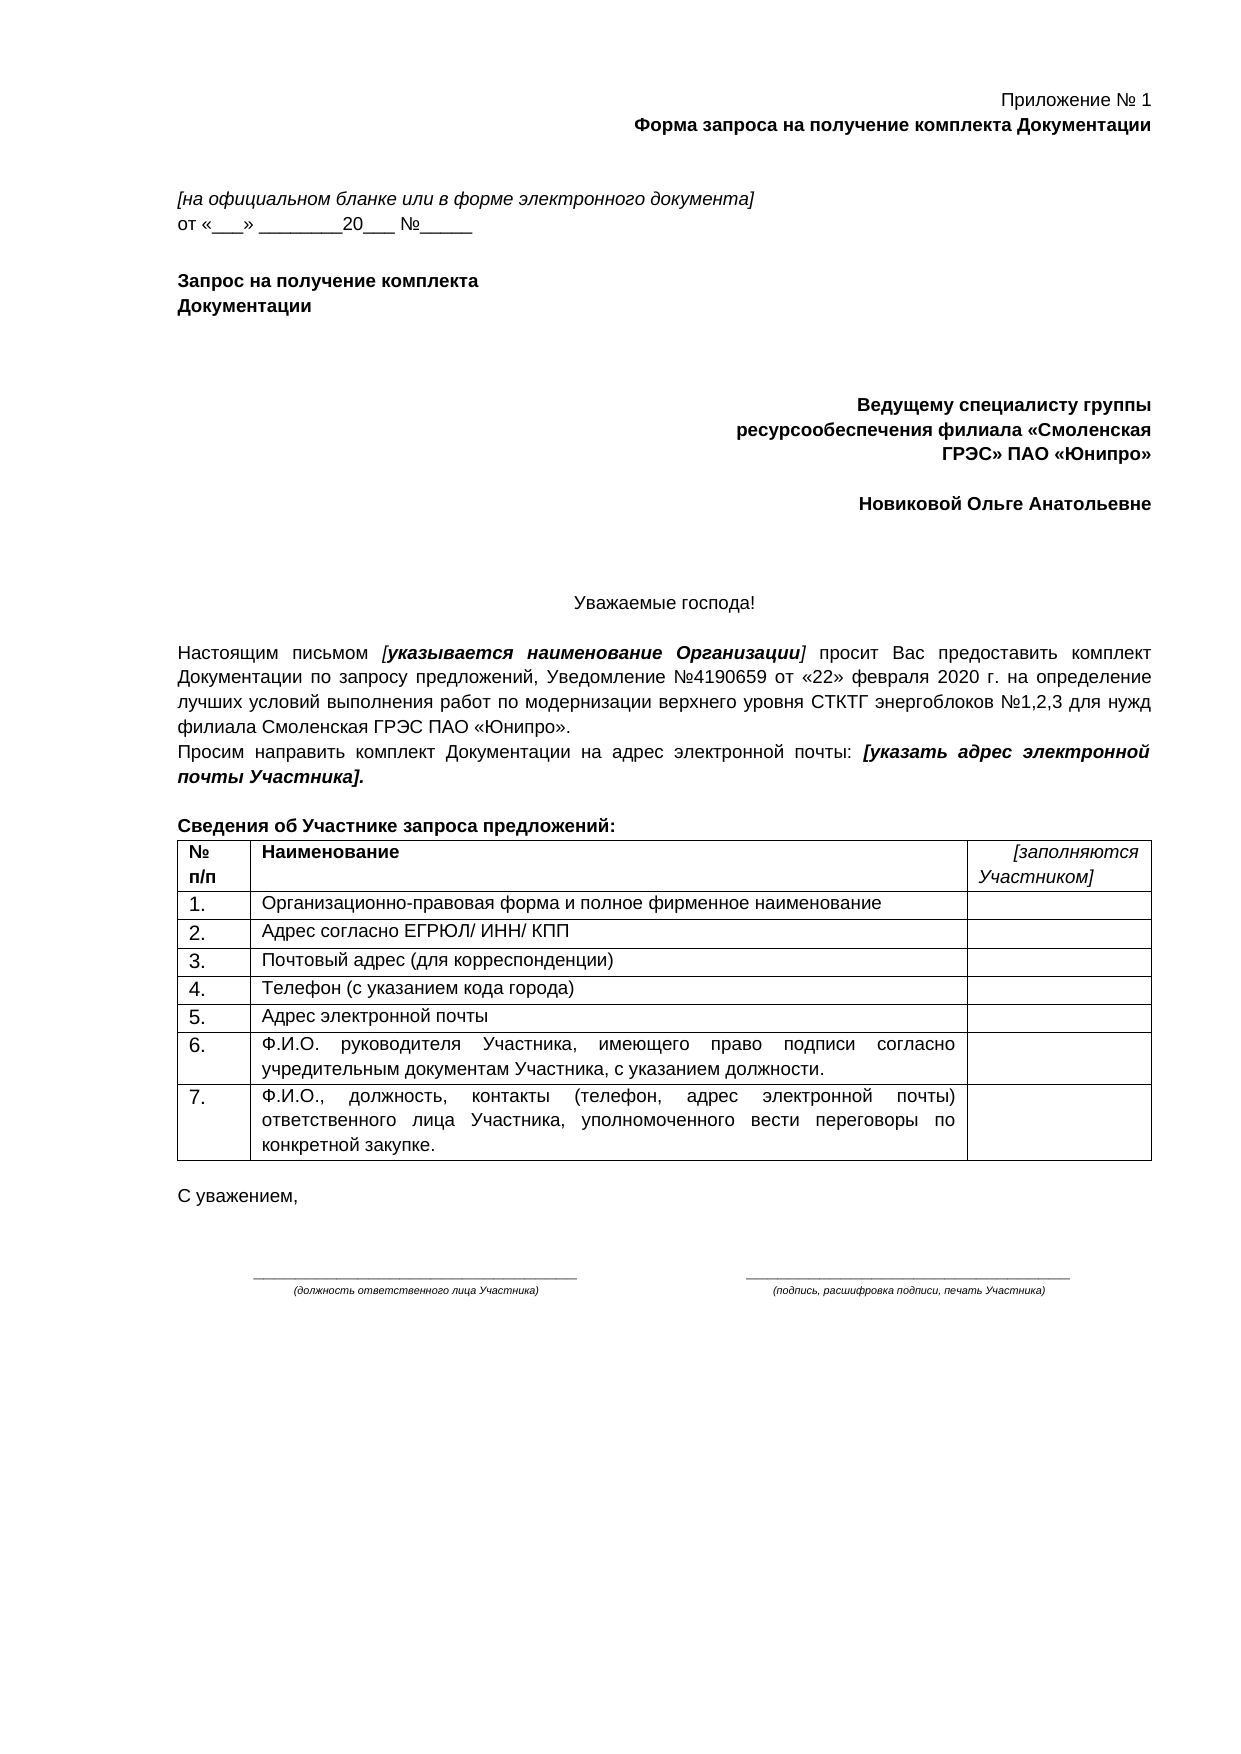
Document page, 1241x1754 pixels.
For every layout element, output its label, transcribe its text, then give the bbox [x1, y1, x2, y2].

table_cell [178, 892, 250, 919]
table_cell [178, 949, 250, 976]
text [на официальном бланке или в форме электронного документа] [177, 188, 1152, 209]
table_cell [968, 1033, 1151, 1083]
table_cell Ф.И.О., должность, контакты (телефон, адрес электронной почты) ответственного лица Участника, уполномоченного вести переговоры по конкретной закупке. [251, 1085, 967, 1159]
text Просим направить комплект Документации на адрес электронной почты: [указать адрес электронной почты Участника]. [177, 741, 1152, 787]
table_cell [968, 1005, 1151, 1032]
text С уважением, [177, 1185, 1152, 1207]
table_cell Адрес согласно ЕГРЮЛ/ ИНН/ КПП [251, 920, 967, 947]
text Новиковой Ольге Анатольевне [177, 493, 1152, 514]
table_cell Адрес электронной почты [251, 1005, 967, 1032]
table_header _______________________________ (должность ответственного лица Участника) [177, 1235, 657, 1310]
text Запрос на получение комплекта [177, 269, 1152, 291]
table_header Наименование [251, 841, 967, 891]
text Сведения об Участнике запроса предложений: [177, 815, 1152, 837]
table_cell [968, 1085, 1151, 1159]
text Настоящим письмом [указывается наименование Организации] просит Вас предоставить комплект Документации по запросу предложений, Уведомление №4190659 от «22» февраля 2020 г. на определение лучших условий выполнения работ по модернизации верхнего уровня СТКТГ энергоблоков №1,2,3 для нужд филиала Смоленская ГРЭС ПАО «Юнипро». [177, 641, 1152, 737]
table_cell [178, 920, 250, 947]
table_cell Ф.И.О. руководителя Участника, имеющего право подписи согласно учредительным документам Участника, с указанием должности. [251, 1033, 967, 1083]
text Приложение № 1 [177, 89, 1152, 110]
table_cell [178, 1085, 250, 1159]
text Документации [177, 294, 1152, 316]
table_cell [968, 977, 1151, 1004]
table_cell [968, 949, 1151, 976]
table_cell [178, 977, 250, 1004]
text Форма запроса на получение комплекта Документации [177, 113, 1152, 135]
table_header _______________________________ (подпись, расшифровка подписи, печать Участника) [657, 1235, 1163, 1310]
table_cell Телефон (с указанием кода города) [251, 977, 967, 1004]
text Уважаемые господа! [177, 592, 1152, 613]
table_cell [178, 1005, 250, 1032]
table_cell [178, 1033, 250, 1083]
table_cell Организационно-правовая форма и полное фирменное наименование [251, 892, 967, 919]
table_cell [968, 920, 1151, 947]
text Ведущему специалисту группы ресурсообеспечения филиала «Смоленская ГРЭС» ПАО «Юнипро» [723, 393, 1152, 465]
table_header [заполняются Участником] [968, 841, 1151, 891]
table_cell [968, 892, 1151, 919]
table_header № п/п [178, 841, 250, 891]
text от «___» ________20___ №_____ [177, 213, 1152, 234]
table_cell Почтовый адрес (для корреспонденции) [251, 949, 967, 976]
